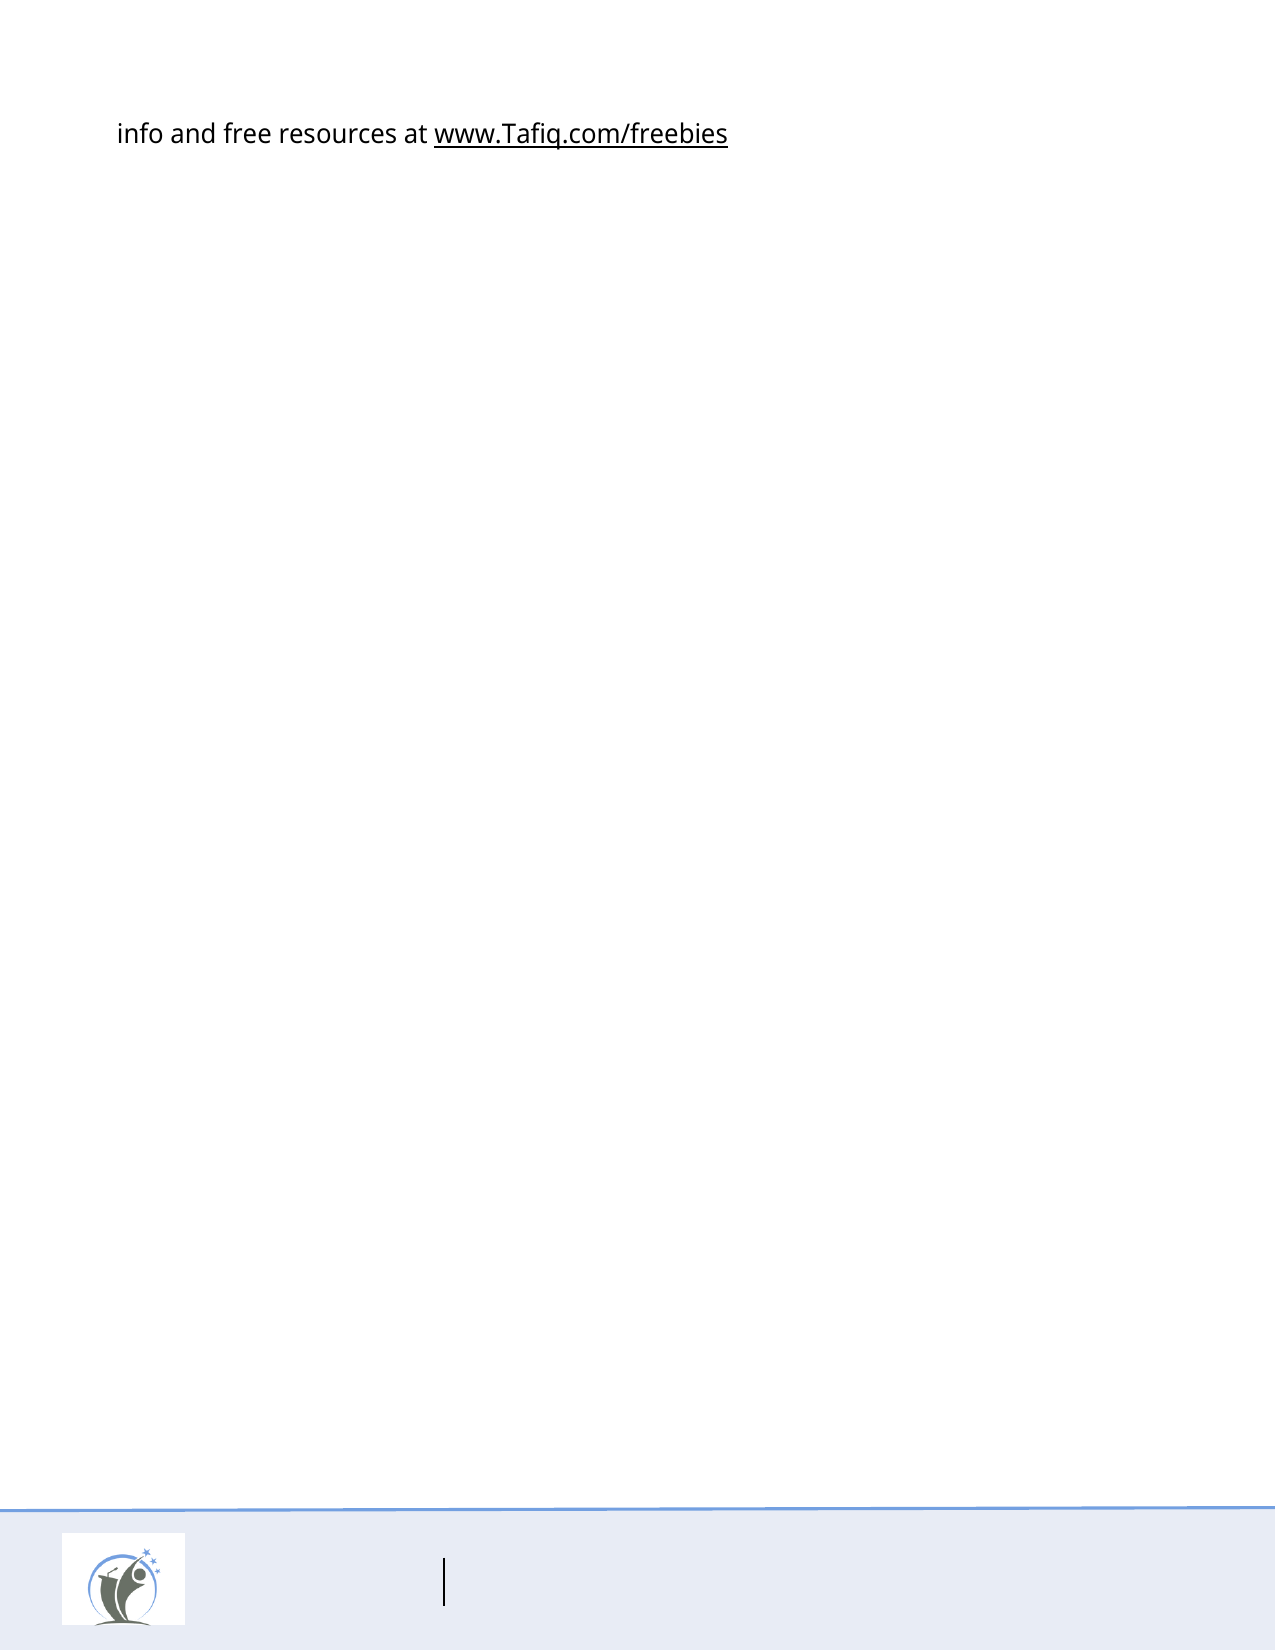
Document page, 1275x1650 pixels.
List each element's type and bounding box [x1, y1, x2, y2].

picture [61, 1533, 186, 1626]
text [117, 114, 1158, 151]
